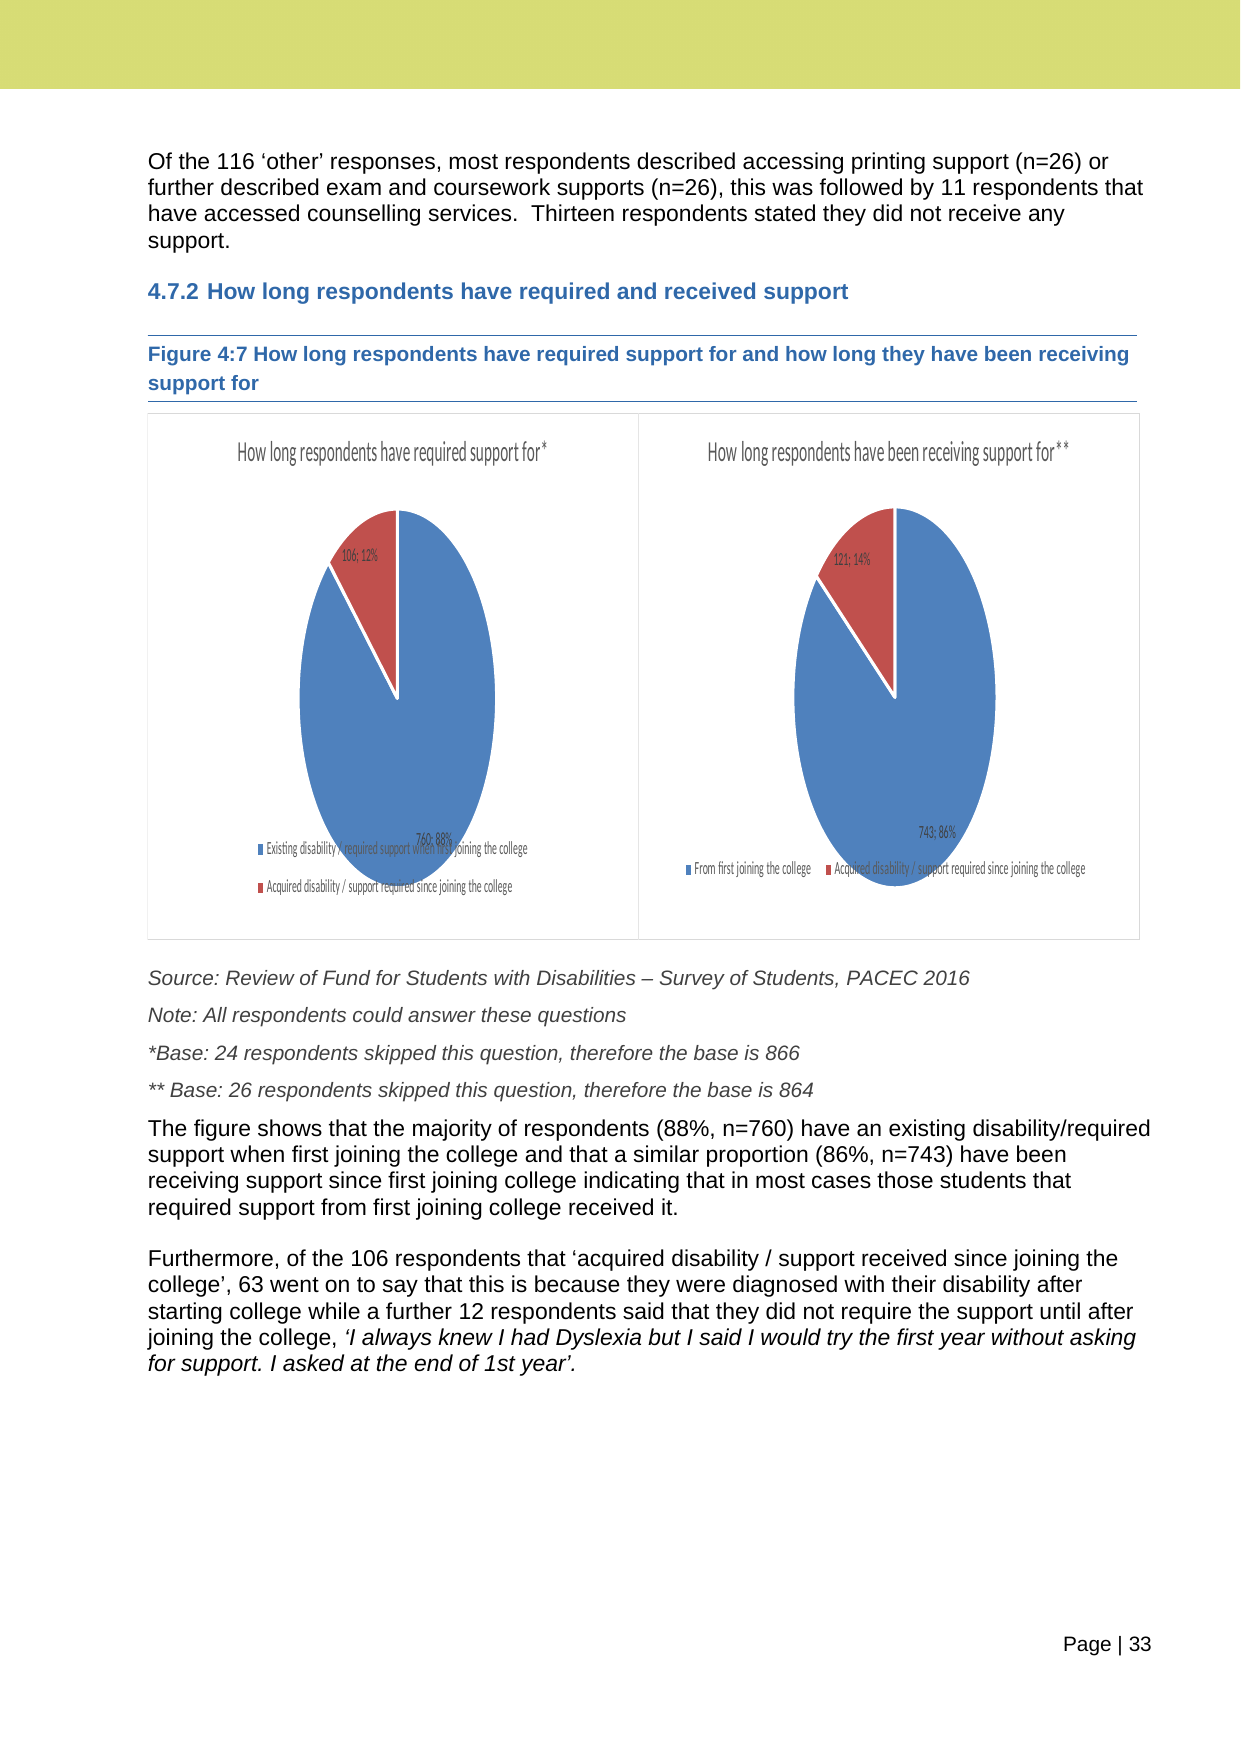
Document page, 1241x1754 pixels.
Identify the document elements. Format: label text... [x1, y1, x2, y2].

text Furthermore, of the 106 respondents that ‘acquired disability / support received since joining the college’, 63 went on to say that this is because they were diagnosed with their disability after starting college while a further 12 respondents said that they did not require the support until after joining the college, ‘I always knew I had Dyslexia but I said I would try the first year without asking for support. I asked at the end of 1st year’. [148, 1245, 1152, 1377]
text Of the 116 ‘other’ responses, most respondents described accessing printing support (n=26) or further described exam and coursework supports (n=26), this was followed by 11 respondents that have accessed counselling services. Thirteen respondents stated they did not receive any support. [148, 148, 1152, 253]
text Figure 4:7 How long respondents have required support for and how long they have been receiving support for [148, 336, 1137, 401]
text Note: All respondents could answer these questions [148, 1002, 1062, 1027]
text *Base: 24 respondents skipped this question, therefore the base is 866 [148, 1039, 1062, 1064]
text The figure shows that the majority of respondents (88%, n=760) have an existing disability/required support when first joining the college and that a similar proportion (86%, n=743) have been receiving support since first joining college indicating that in most cases those students that required support from first joining college received it. [148, 1114, 1152, 1220]
text Source: Review of Fund for Students with Disabilities – Survey of Students, PACEC 2016 [148, 964, 1062, 989]
text ** Base: 26 respondents skipped this question, therefore the base is 864 [148, 1077, 1062, 1102]
subtitle How long respondents have required and received support [148, 278, 1152, 304]
picture [0, 0, 1241, 89]
